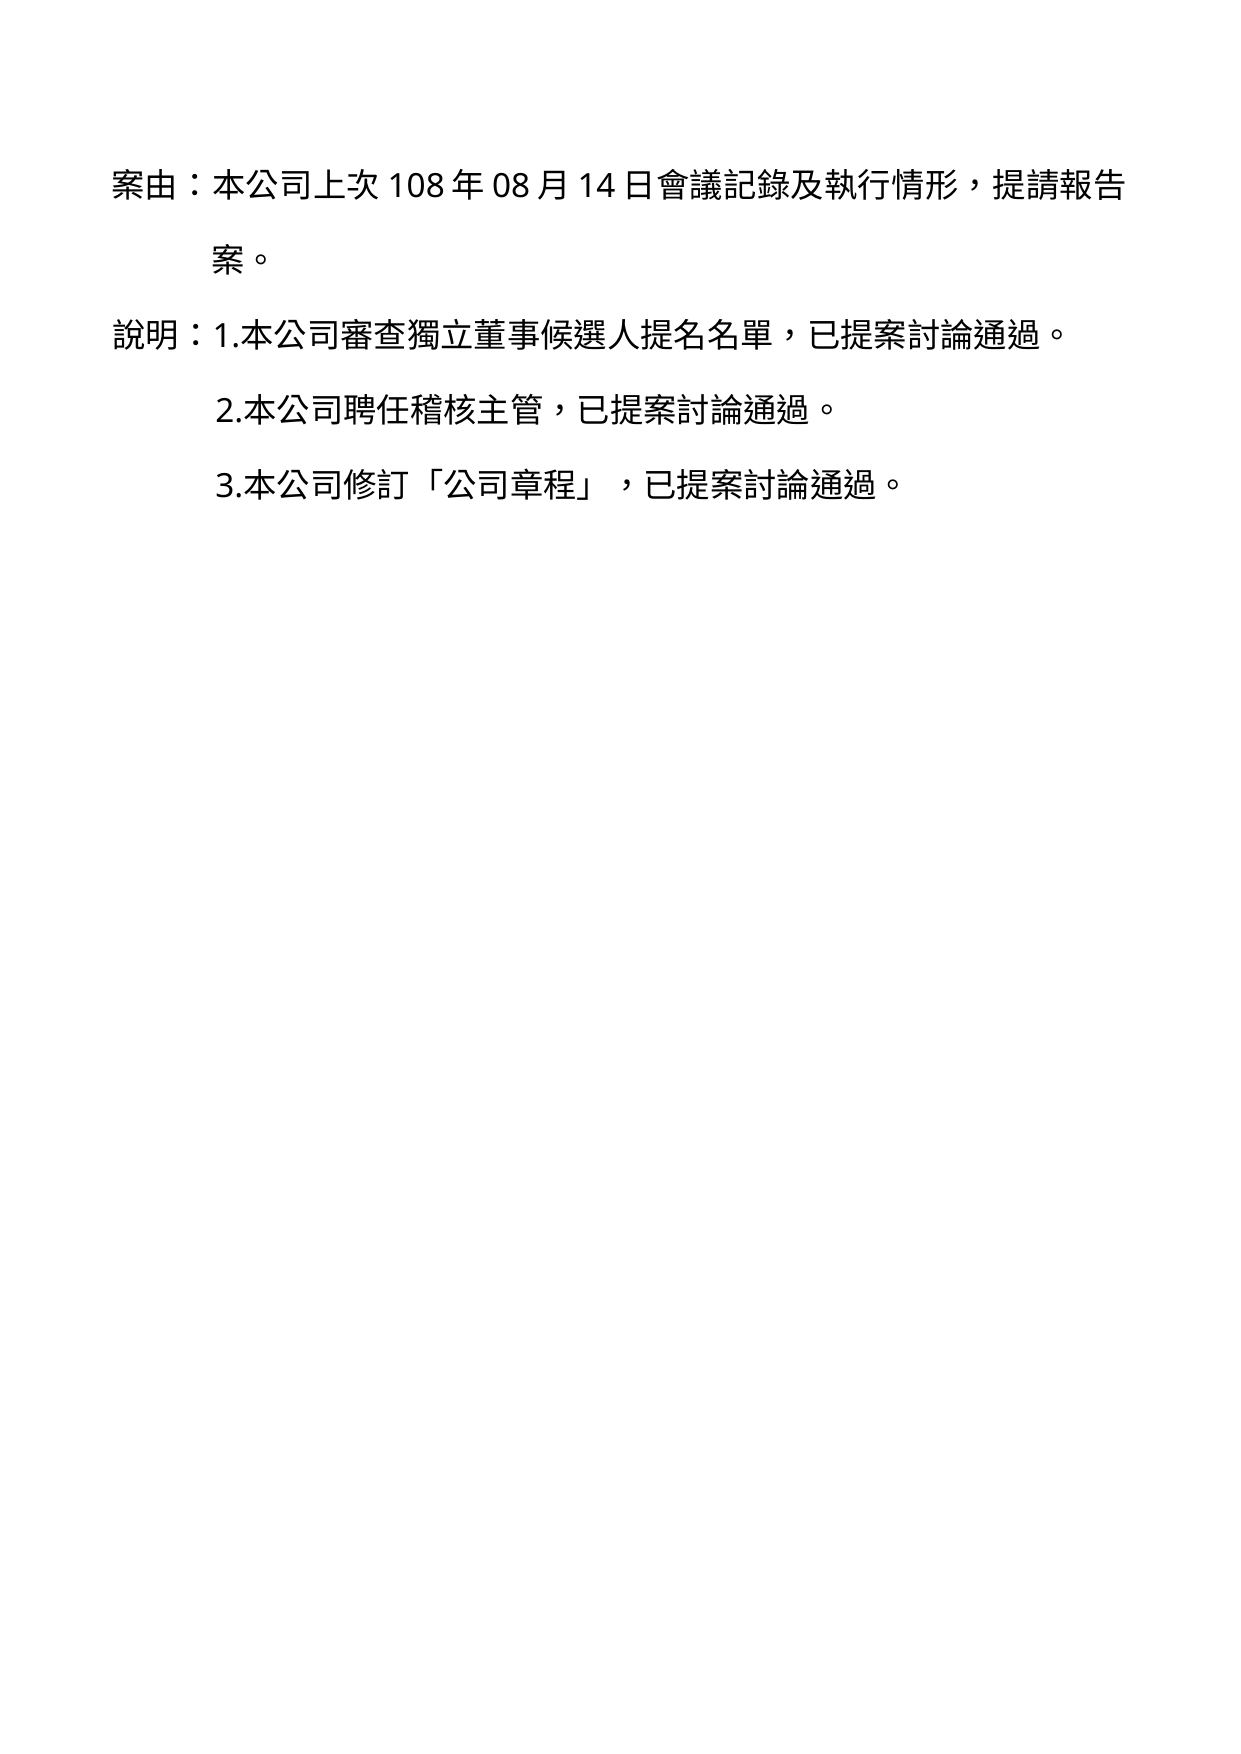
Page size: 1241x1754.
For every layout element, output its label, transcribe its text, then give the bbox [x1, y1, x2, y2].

text 說明：1.本公司審查獨立董事候選人提名名單，已提案討論通過。 [112, 296, 1128, 371]
text 2.本公司聘任稽核主管，已提案討論通過。 [203, 371, 1128, 446]
text 3.本公司修訂「公司章程」，已提案討論通過。 [203, 446, 1128, 521]
text 案由：本公司上次108年08月14日會議記錄及執行情形，提請報告案。 [111, 146, 1128, 296]
